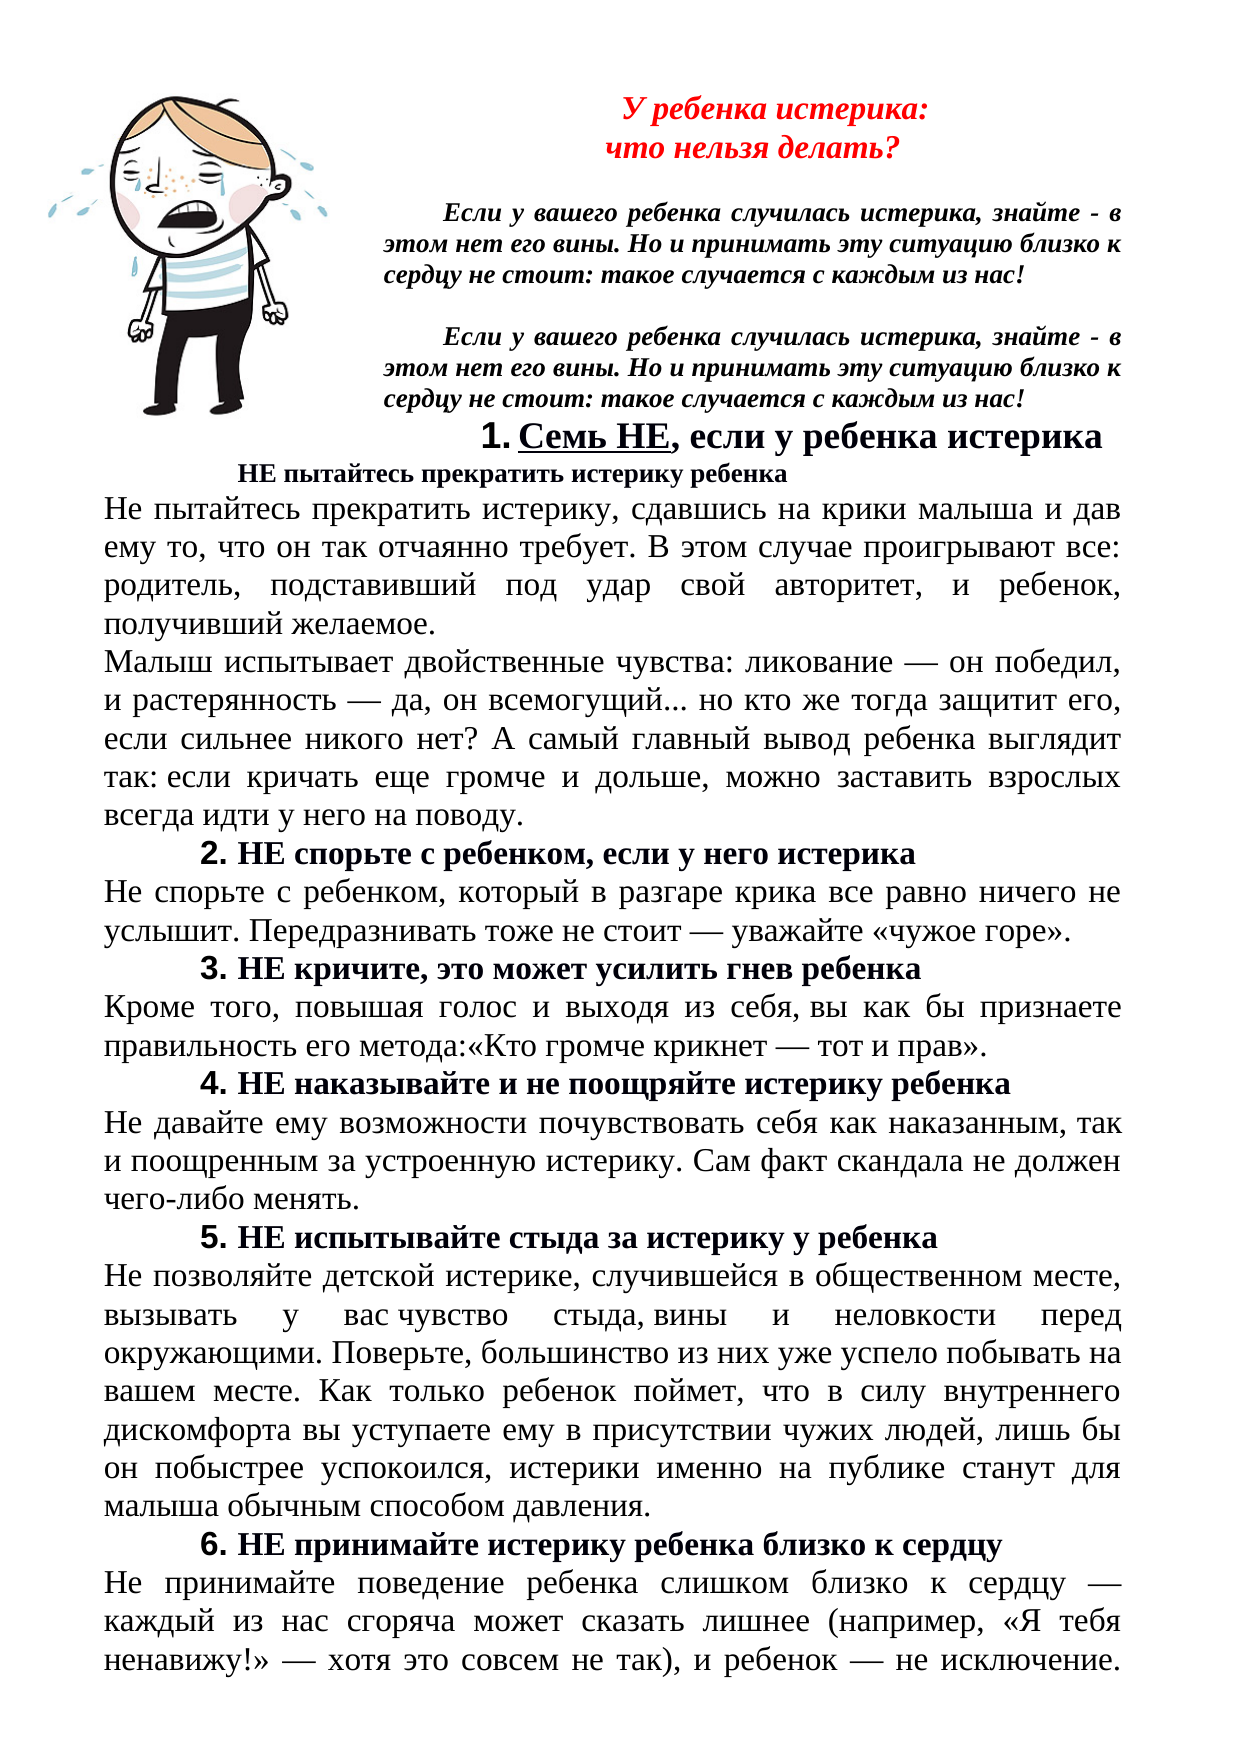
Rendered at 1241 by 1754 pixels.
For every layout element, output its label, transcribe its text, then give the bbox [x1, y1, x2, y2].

list НЕ испытывайте стыда за истерику у ребенка [200, 1217, 1122, 1255]
text У ребенка истерика: [365, 89, 1122, 127]
text Не давайте ему возможности почувствовать себя как наказанным, так и поощренным за устроенную истерику. Сам факт скандала не должен чего-либо менять. [103, 1102, 1122, 1217]
list НЕ наказывайте и не поощряйте истерику ребенка [200, 1063, 1122, 1102]
picture [15, 78, 365, 431]
list НЕ кричите, это может усилить гнев ребенка [200, 948, 1122, 987]
list НЕ спорьте с ребенком, если у него истерика [200, 833, 1122, 871]
text Не пытайтесь прекратить истерику, сдавшись на крики малыша и дав ему то, что он так отчаянно требует. В этом случае проигрывают все: родитель, подставивший под удар свой авторитет, и ребенок, получивший желаемое. [103, 488, 1122, 641]
list Семь НЕ, если у ребенка истерика [200, 413, 1122, 457]
text Не спорьте с ребенком, который в разгаре крика все равно ничего не услышит. Передразнивать тоже не стоит — уважайте «чужое горе». [103, 871, 1122, 948]
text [103, 1562, 1122, 1677]
text Если у вашего ребенка случилась истерика, знайте - в этом нет его вины. Но и принимать эту ситуацию близко к сердцу не стоит: такое случается с каждым из нас! [365, 320, 1122, 413]
text Малыш испытывает двойственные чувства: ликование — он победил, и растерянность — да, он всемогущий... но кто же тогда защитит его, если сильнее никого нет? А самый главный вывод ребенка выглядит так: если кричать еще громче и дольше, можно заставить взрослых всегда идти у него на поводу. [103, 641, 1122, 833]
text Кроме того, повышая голос и выходя из себя, вы как бы признаете правильность его метода:«Кто громче крикнет — тот и прав». [103, 987, 1122, 1063]
text что нельзя делать? [365, 127, 1122, 165]
list НЕ принимайте истерику ребенка близко к сердцу [200, 1524, 1122, 1562]
text Если у вашего ребенка случилась истерика, знайте - в этом нет его вины. Но и принимать эту ситуацию близко к сердцу не стоит: такое случается с каждым из нас! [365, 196, 1122, 289]
text Не позволяйте детской истерике, случившейся в общественном месте, вызывать у вас чувство стыда, вины и неловкости перед окружающими. Поверьте, большинство из них уже успело побывать на вашем месте. Как только ребенок поймет, что в силу внутреннего дискомфорта вы уступаете ему в присутствии чужих людей, лишь бы он побыстрее успокоился, истерики именно на публике станут для малыша обычным способом давления. [103, 1255, 1122, 1524]
list НЕ пытайтесь прекратить истерику ребенка [237, 457, 1122, 488]
